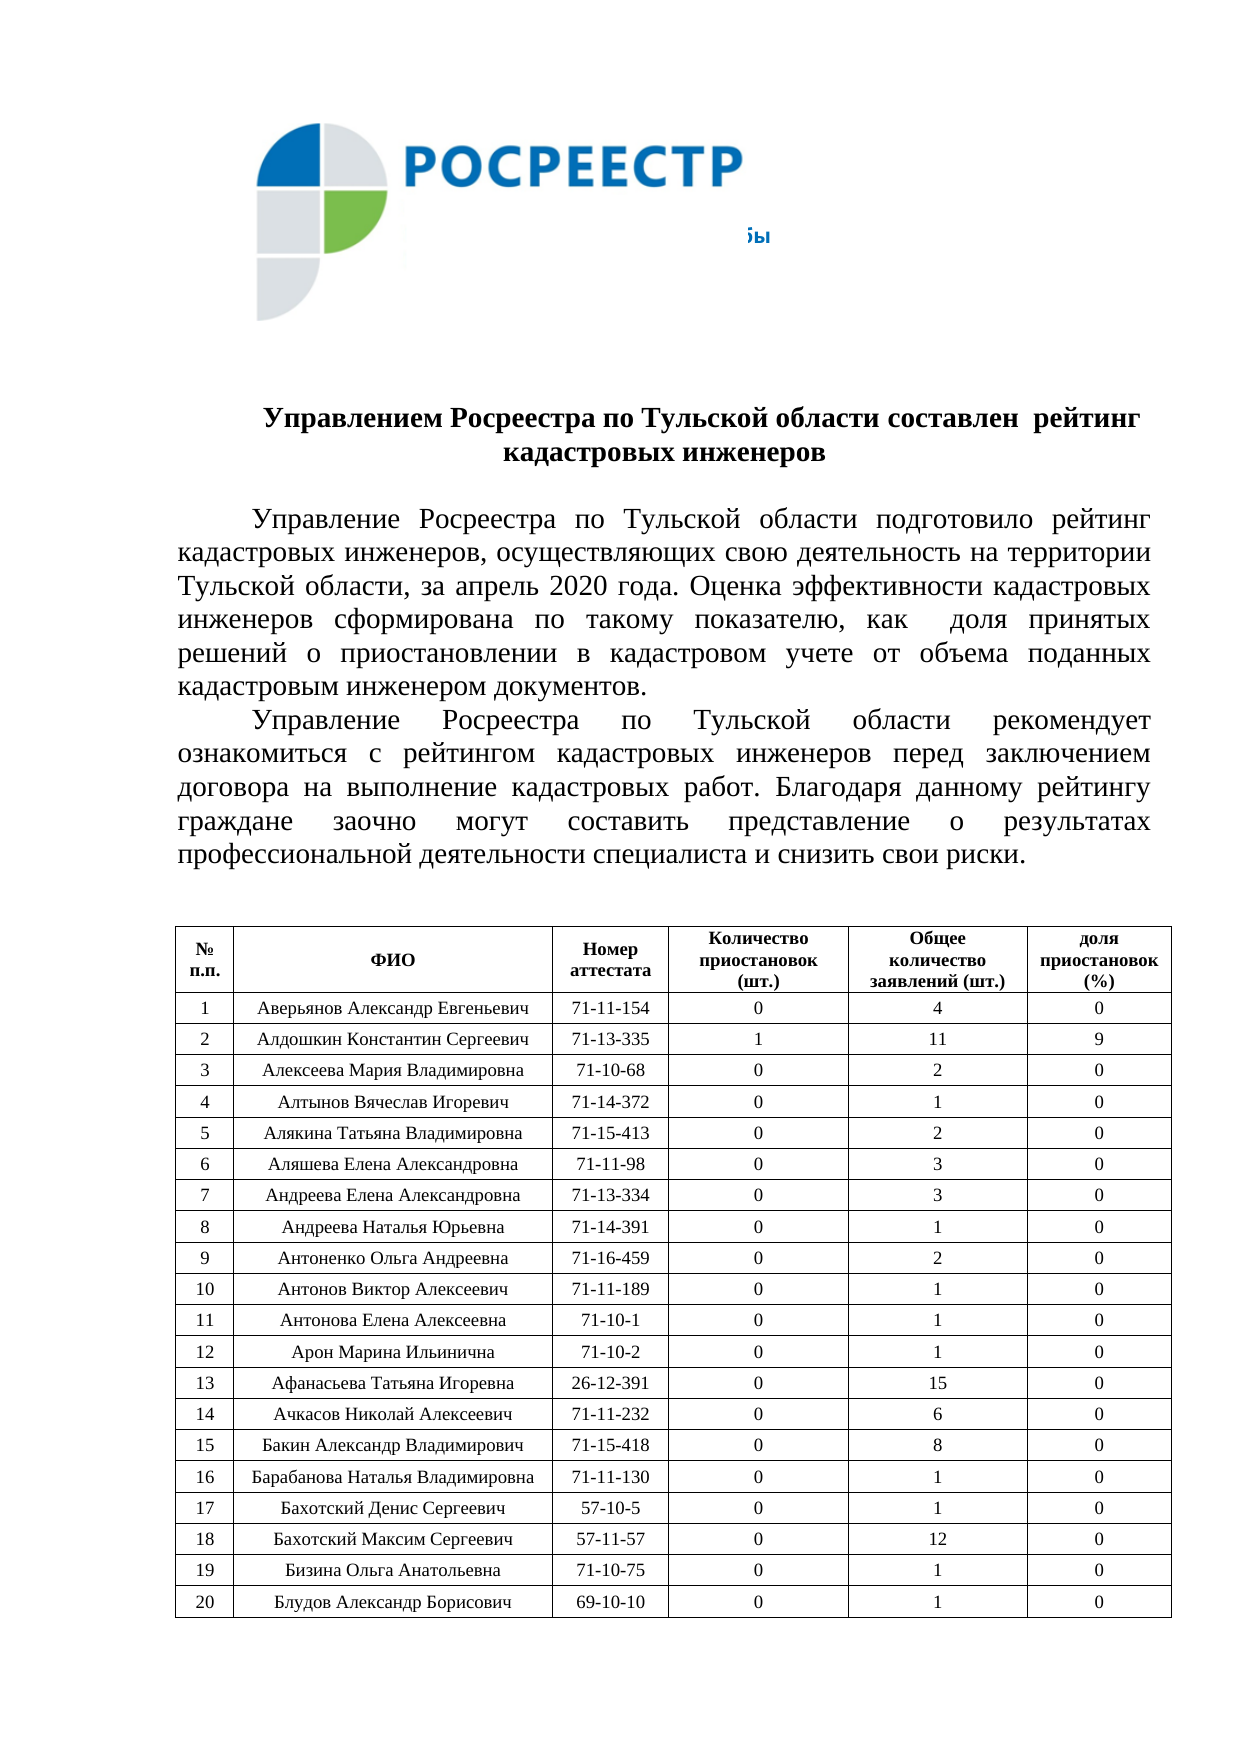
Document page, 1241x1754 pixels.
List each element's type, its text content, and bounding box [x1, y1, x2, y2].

table_cell 16 [176, 1461, 233, 1492]
table_cell 19 [176, 1555, 233, 1585]
table_cell 0 [669, 1180, 848, 1210]
table_cell 0 [669, 1086, 848, 1117]
table_cell 0 [669, 1524, 848, 1554]
table_cell 0 [669, 1149, 848, 1179]
table_cell 57-10-5 [553, 1493, 668, 1523]
table_cell Бакин Александр Владимирович [234, 1430, 552, 1460]
table_cell 0 [669, 993, 848, 1023]
table_cell 11 [849, 1024, 1027, 1054]
table_cell 1 [669, 1024, 848, 1054]
table_cell Антонова Елена Алексеевна [234, 1305, 552, 1335]
table_cell Антонов Виктор Алексеевич [234, 1274, 552, 1304]
table_cell 13 [176, 1368, 233, 1398]
table_cell 0 [669, 1368, 848, 1398]
table_cell 2 [176, 1024, 233, 1054]
table_cell 1 [849, 1336, 1027, 1367]
table_cell 10 [176, 1274, 233, 1304]
table_cell Аляшева Елена Александровна [234, 1149, 552, 1179]
table_cell 0 [1028, 993, 1171, 1023]
table_cell Барабанова Наталья Владимировна [234, 1461, 552, 1492]
table_cell 0 [669, 1336, 848, 1367]
table_cell 0 [1028, 1524, 1171, 1554]
table_cell 71-16-459 [553, 1243, 668, 1273]
table_cell 0 [1028, 1149, 1171, 1179]
table_cell Аверьянов Александр Евгеньевич [234, 993, 552, 1023]
table_cell 3 [849, 1149, 1027, 1179]
table_cell 71-13-335 [553, 1024, 668, 1054]
table_cell 71-10-2 [553, 1336, 668, 1367]
table_cell Андреева Наталья Юрьевна [234, 1211, 552, 1242]
table_cell 3 [849, 1180, 1027, 1210]
table_cell 0 [1028, 1086, 1171, 1117]
table_cell 71-11-232 [553, 1399, 668, 1429]
table_cell 0 [1028, 1555, 1171, 1585]
table_cell 8 [176, 1211, 233, 1242]
table_cell 1 [849, 1493, 1027, 1523]
table_cell Алдошкин Константин Сергеевич [234, 1024, 552, 1054]
table_cell 5 [176, 1118, 233, 1148]
table_cell 69-10-10 [553, 1586, 668, 1617]
table_cell 0 [669, 1055, 848, 1085]
table_cell 0 [1028, 1118, 1171, 1148]
table_cell 0 [669, 1211, 848, 1242]
table_header № п.п. [176, 927, 233, 992]
table_cell 0 [1028, 1493, 1171, 1523]
table_header Общее количество заявлений (шт.) [849, 927, 1027, 992]
table_cell 0 [669, 1586, 848, 1617]
table_cell Ачкасов Николай Алексеевич [234, 1399, 552, 1429]
table_cell 0 [669, 1305, 848, 1335]
table_cell 71-14-372 [553, 1086, 668, 1117]
table_cell 15 [849, 1368, 1027, 1398]
table_cell 71-15-418 [553, 1430, 668, 1460]
table_cell 1 [849, 1305, 1027, 1335]
table_header доля приостановок (%) [1028, 927, 1171, 992]
table_cell 12 [176, 1336, 233, 1367]
table_cell 26-12-391 [553, 1368, 668, 1398]
text Управление Росреестра по Тульской области подготовило рейтинг кадастровых инженеров, осуществляющих свою деятельность на территории Тульской области, за апрель 2020 года. Оценка эффективности кадастровых инженеров сформирована по такому показателю, как доля принятых решений о приостановлении в кадастровом учете от объема поданных кадастровым инженером документов. [177, 501, 1152, 702]
table_cell 0 [1028, 1368, 1171, 1398]
table_cell 71-11-130 [553, 1461, 668, 1492]
table_cell Арон Марина Ильинична [234, 1336, 552, 1367]
table_cell 2 [849, 1055, 1027, 1085]
table_cell 0 [669, 1399, 848, 1429]
table_cell 71-10-75 [553, 1555, 668, 1585]
table_cell Алякина Татьяна Владимировна [234, 1118, 552, 1148]
table_cell 0 [1028, 1180, 1171, 1210]
table_header Количество приостановок (шт.) [669, 927, 848, 992]
table_cell 1 [849, 1086, 1027, 1117]
table_cell 0 [669, 1243, 848, 1273]
table_cell 71-15-413 [553, 1118, 668, 1148]
table_cell 1 [849, 1211, 1027, 1242]
table_cell 2 [849, 1118, 1027, 1148]
table_cell 7 [176, 1180, 233, 1210]
table_cell 3 [176, 1055, 233, 1085]
table_cell 4 [849, 993, 1027, 1023]
table_cell 71-11-189 [553, 1274, 668, 1304]
table_cell 9 [176, 1243, 233, 1273]
table_cell 1 [176, 993, 233, 1023]
table_cell 71-11-98 [553, 1149, 668, 1179]
table_cell 6 [849, 1399, 1027, 1429]
table_cell 15 [176, 1430, 233, 1460]
table_cell 71-14-391 [553, 1211, 668, 1242]
table_cell 0 [669, 1461, 848, 1492]
table_cell Бизина Ольга Анатольевна [234, 1555, 552, 1585]
table_cell 71-10-1 [553, 1305, 668, 1335]
table_cell 0 [1028, 1461, 1171, 1492]
table_cell 0 [669, 1274, 848, 1304]
table_cell 17 [176, 1493, 233, 1523]
table_cell Бахотский Максим Сергеевич [234, 1524, 552, 1554]
table_cell 1 [849, 1586, 1027, 1617]
table_cell 0 [1028, 1274, 1171, 1304]
table_cell 0 [1028, 1305, 1171, 1335]
table_cell 0 [1028, 1399, 1171, 1429]
table_cell 1 [849, 1555, 1027, 1585]
table_cell 18 [176, 1524, 233, 1554]
table_cell 71-10-68 [553, 1055, 668, 1085]
text Управление Росреестра по Тульской области рекомендует ознакомиться с рейтингом кадастровых инженеров перед заключением договора на выполнение кадастровых работ. Благодаря данному рейтингу граждане заочно могут составить представление о результатах профессиональной деятельности специалиста и снизить свои риски. [177, 702, 1152, 870]
table_cell 71-13-334 [553, 1180, 668, 1210]
table_cell 1 [849, 1461, 1027, 1492]
table_cell 20 [176, 1586, 233, 1617]
table_header Номер аттестата [553, 927, 668, 992]
table_cell 0 [1028, 1211, 1171, 1242]
picture [251, 118, 748, 334]
table_cell 4 [176, 1086, 233, 1117]
table_cell 6 [176, 1149, 233, 1179]
table_cell 0 [669, 1430, 848, 1460]
table_cell 12 [849, 1524, 1027, 1554]
table_cell Блудов Александр Борисович [234, 1586, 552, 1617]
table_cell 2 [849, 1243, 1027, 1273]
table_cell Бахотский Денис Сергеевич [234, 1493, 552, 1523]
table_cell 0 [1028, 1243, 1171, 1273]
table_cell 0 [1028, 1336, 1171, 1367]
table_cell 14 [176, 1399, 233, 1429]
table_cell Андреева Елена Александровна [234, 1180, 552, 1210]
table_cell 11 [176, 1305, 233, 1335]
table_cell Алтынов Вячеслав Игоревич [234, 1086, 552, 1117]
table_cell 1 [849, 1274, 1027, 1304]
table_cell Алексеева Мария Владимировна [234, 1055, 552, 1085]
table_cell Афанасьева Татьяна Игоревна [234, 1368, 552, 1398]
table_cell 0 [1028, 1430, 1171, 1460]
table_cell 0 [1028, 1586, 1171, 1617]
table_cell 57-11-57 [553, 1524, 668, 1554]
table_cell 0 [669, 1555, 848, 1585]
text Управлением Росреестра по Тульской области составлен рейтинг кадастровых инженеров [177, 400, 1152, 467]
table_cell 8 [849, 1430, 1027, 1460]
table_cell 71-11-154 [553, 993, 668, 1023]
table_cell Антоненко Ольга Андреевна [234, 1243, 552, 1273]
table_cell 0 [1028, 1055, 1171, 1085]
table_cell 0 [669, 1493, 848, 1523]
table_cell 0 [669, 1118, 848, 1148]
table_cell 9 [1028, 1024, 1171, 1054]
table_header ФИО [234, 927, 552, 992]
